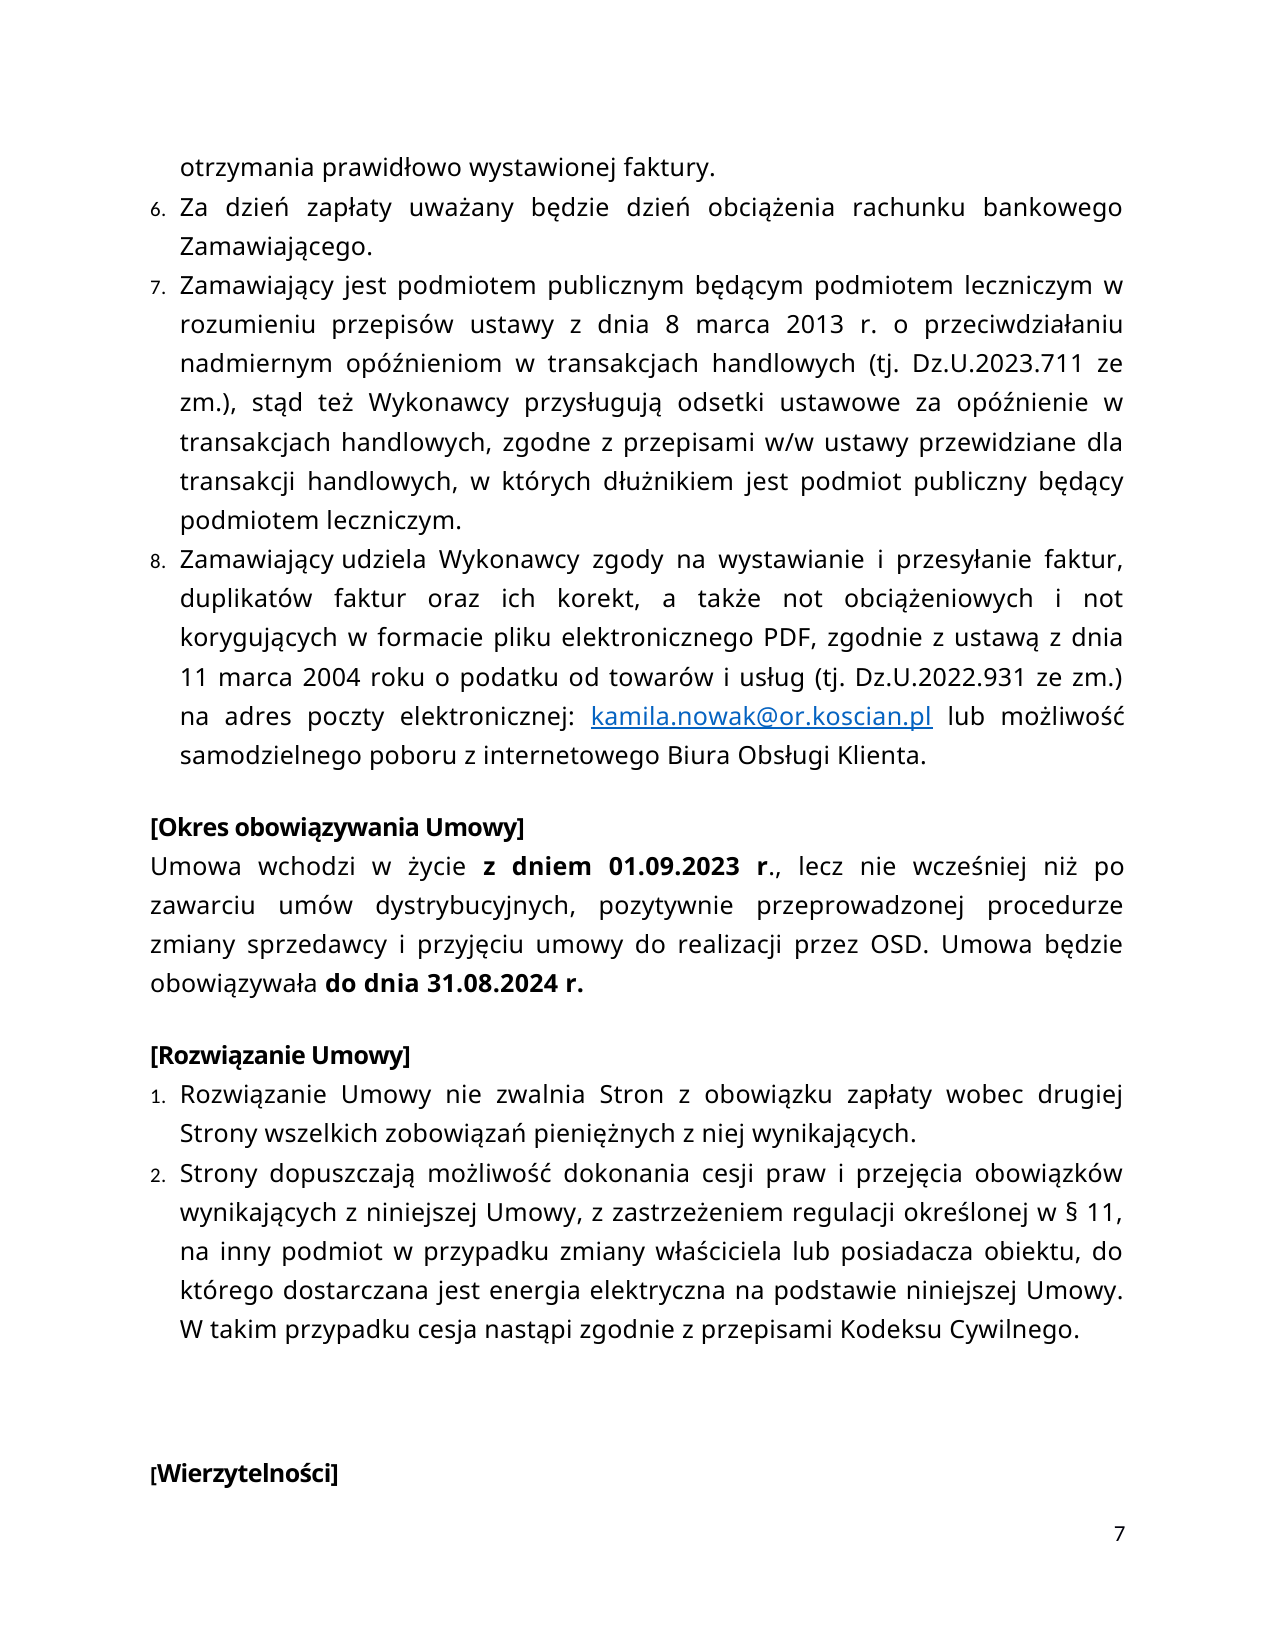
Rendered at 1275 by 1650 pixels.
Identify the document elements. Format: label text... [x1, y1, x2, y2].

text [Wierzytelności] [150, 1455, 1125, 1489]
list Rozwiązanie Umowy nie zwalnia Stron z obowiązku zapłaty wobec drugiej Strony wszelkich zobowiązań pieniężnych z niej wynikających. [150, 1077, 1125, 1150]
list Strony dopuszczają możliwość dokonania cesji praw i przejęcia obowiązków wynikających z niniejszej Umowy, z zastrzeżeniem regulacji określonej w § 11, na inny podmiot w przypadku zmiany właściciela lub posiadacza obiektu, do którego dostarczana jest energia elektryczna na podstawie niniejszej Umowy. W takim przypadku cesja nastąpi zgodnie z przepisami Kodeksu Cywilnego. [150, 1155, 1125, 1346]
list Za dzień zapłaty uważany będzie dzień obciążenia rachunku bankowego Zamawiającego. [150, 189, 1125, 262]
list Zamawiający jest podmiotem publicznym będącym podmiotem leczniczym w rozumieniu przepisów ustawy z dnia 8 marca 2013 r. o przeciwdziałaniu nadmiernym opóźnieniom w transakcjach handlowych (tj. Dz.U.2023.711 ze zm.), stąd też Wykonawcy przysługują odsetki ustawowe za opóźnienie w transakcjach handlowych, zgodne z przepisami w/w ustawy przewidziane dla transakcji handlowych, w których dłużnikiem jest podmiot publiczny będący podmiotem leczniczym. [150, 267, 1125, 537]
text [Rozwiązanie Umowy] [150, 1038, 1125, 1072]
text Umowa wchodzi w życie z dniem 01.09.2023 r., lecz nie wcześniej niż po zawarciu umów dystrybucyjnych, pozytywnie przeprowadzonej procedurze zmiany sprzedawcy i przyjęciu umowy do realizacji przez OSD. Umowa będzie obowiązywała do dnia 31.08.2024 r. [150, 848, 1125, 1000]
list Zamawiający udziela Wykonawcy zgody na wystawianie i przesyłanie faktur, duplikatów faktur oraz ich korekt, a także not obciążeniowych i not korygujących w formacie pliku elektronicznego PDF, zgodnie z ustawą z dnia 11 marca 2004 roku o podatku od towarów i usług (tj. Dz.U.2022.931 ze zm.) na adres poczty elektronicznej: kamila.nowak@or.koscian.pl lub możliwość samodzielnego poboru z internetowego Biura Obsługi Klienta. [150, 542, 1125, 772]
text [Okres obowiązywania Umowy] [150, 809, 1125, 843]
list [150, 150, 1125, 184]
